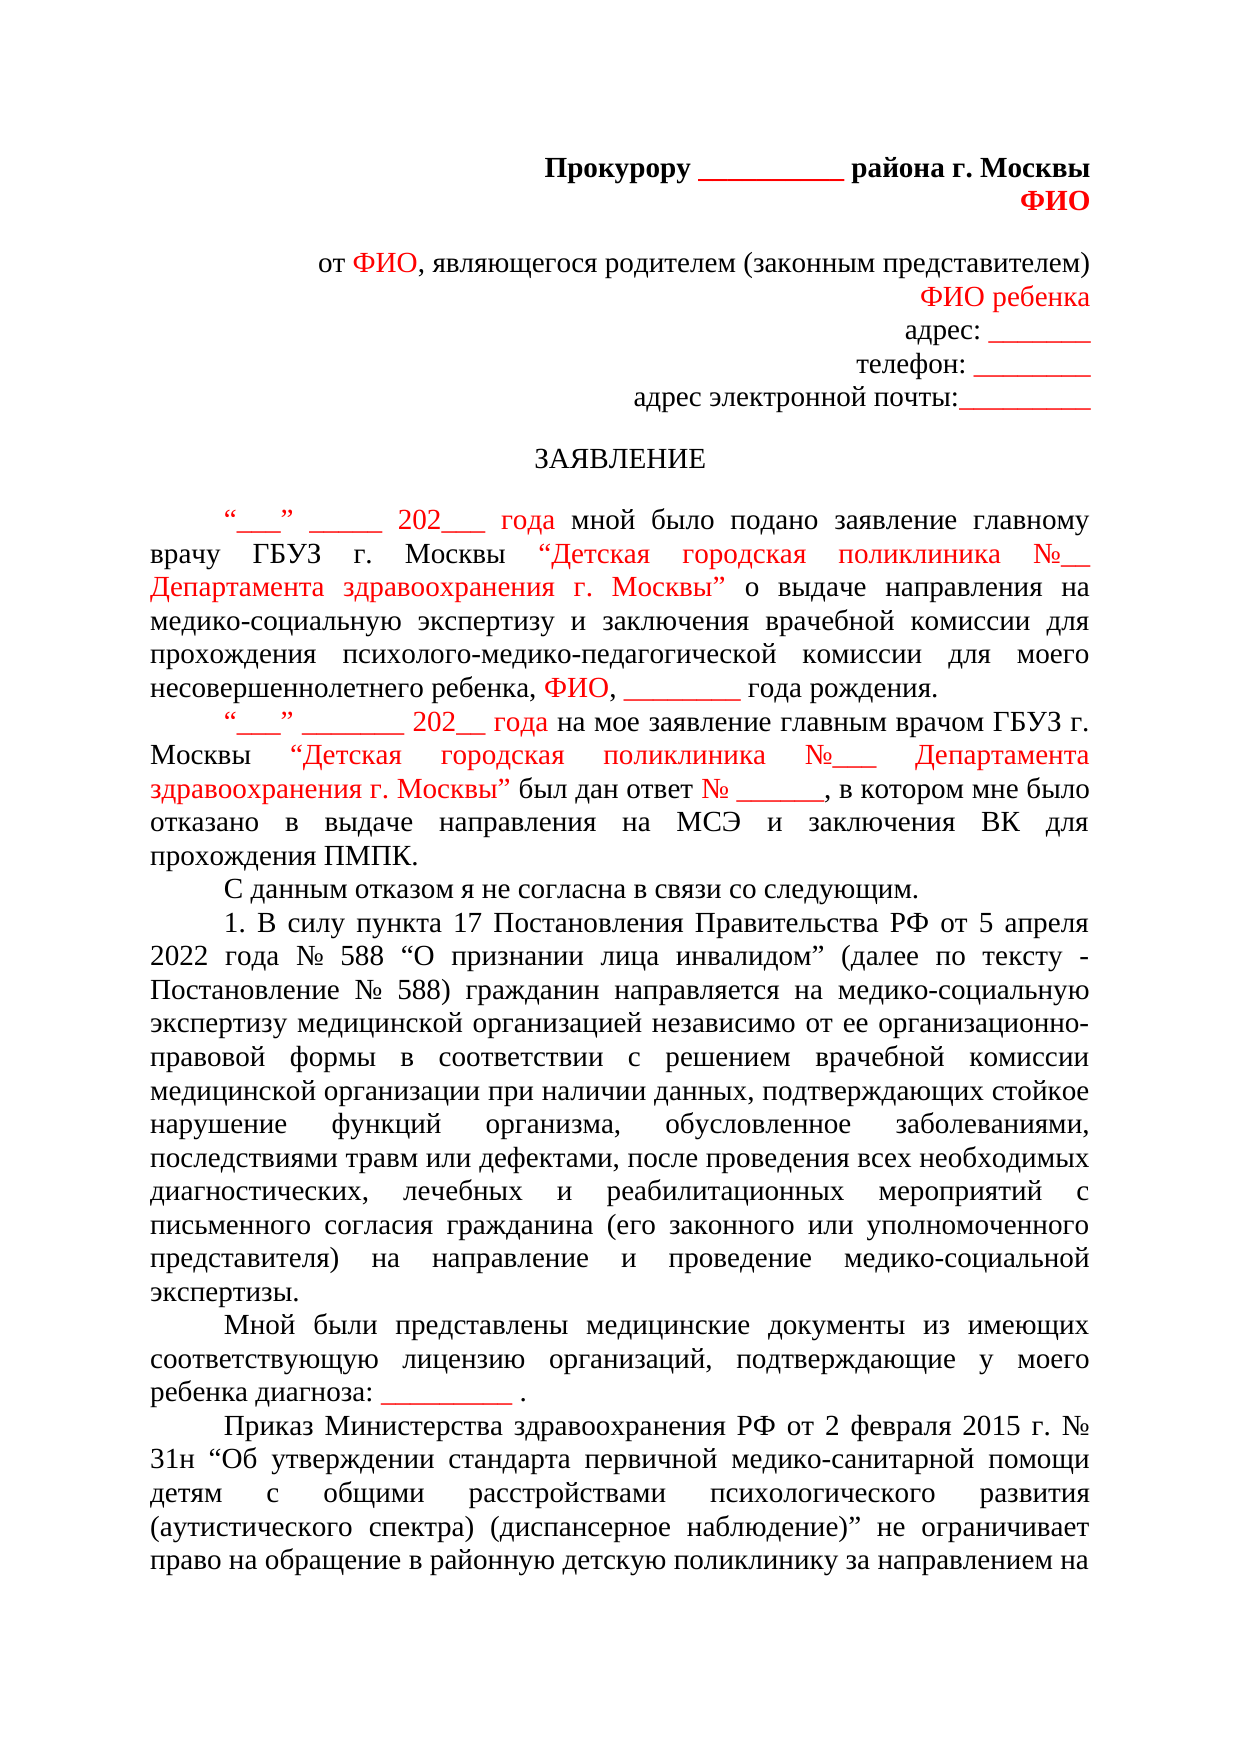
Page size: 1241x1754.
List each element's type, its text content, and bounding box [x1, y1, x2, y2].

text от ФИО, являющегося родителем (законным представителем) [150, 245, 1090, 279]
text С данным отказом я не согласна в связи со следующим. [150, 871, 1090, 905]
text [150, 1408, 1090, 1576]
text 1. В силу пункта 17 Постановления Правительства РФ от 5 апреля 2022 года № 588 “О признании лица инвалидом” (далее по тексту - Постановление № 588) гражданин направляется на медико-социальную экспертизу медицинской организацией независимо от ее организационно-правовой формы в соответствии с решением врачебной комиссии медицинской организации при наличии данных, подтверждающих стойкое нарушение функций организма, обусловленное заболеваниями, последствиями травм или дефектами, после проведения всех необходимых диагностических, лечебных и реабилитационных мероприятий с письменного согласия гражданина (его законного или уполномоченного представителя) на направление и проведение медико-социальной экспертизы. [150, 905, 1090, 1307]
text ФИО ребенка [150, 279, 1090, 312]
text “___” _____ 202___ года мной было подано заявление главному врачу ГБУЗ г. Москвы “Детская городская поликлиника №__ Департамента здравоохранения г. Москвы” о выдаче направления на медико-социальную экспертизу и заключения врачебной комиссии для прохождения психолого-медико-педагогической комиссии для моего несовершеннолетнего ребенка, ФИО, ________ года рождения. [150, 502, 1090, 704]
text ФИО [150, 183, 1090, 217]
text телефон: ________ [150, 346, 1090, 379]
text “___” _______ 202__ года на мое заявление главным врачом ГБУЗ г. Москвы “Детская городская поликлиника №___ Департамента здравоохранения г. Москвы” был дан ответ № ______, в котором мне было отказано в выдаче направления на МСЭ и заключения ВК для прохождения ПМПК. [150, 704, 1090, 871]
text ЗАЯВЛЕНИЕ [150, 441, 1090, 474]
text адрес электронной почты:_________ [150, 379, 1090, 413]
text адрес: _______ [150, 312, 1090, 346]
text Мной были представлены медицинские документы из имеющих соответствующую лицензию организаций, подтверждающие у моего ребенка диагноза: _________ . [150, 1307, 1090, 1408]
text Прокурору __________ района г. Москвы [150, 150, 1090, 183]
